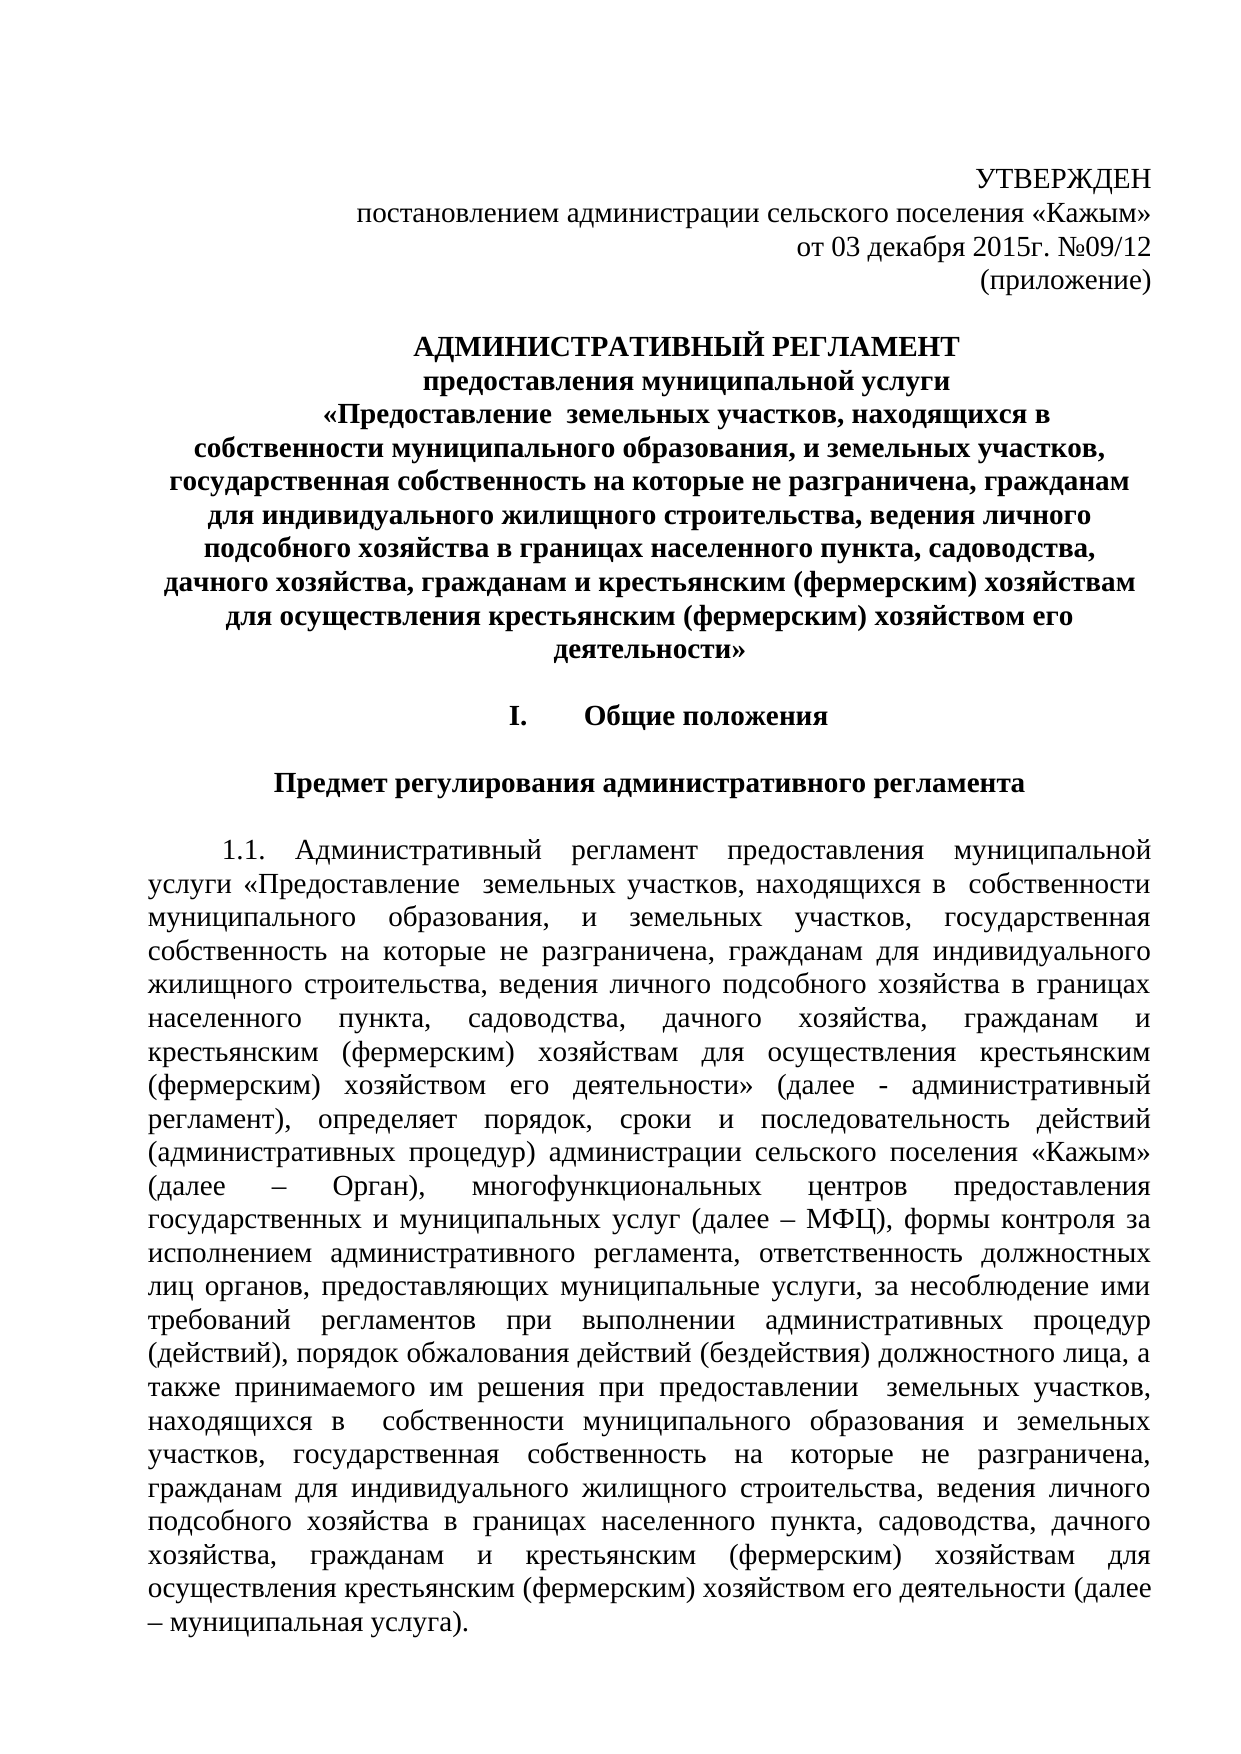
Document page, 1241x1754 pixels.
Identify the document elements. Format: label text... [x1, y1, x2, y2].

title от 03 декабря 2015г. №09/12 [148, 229, 1152, 262]
text предоставления муниципальной услуги [148, 363, 1152, 396]
text 1.1. Административный регламент предоставления муниципальной услуги «Предоставление земельных участков, находящихся в собственности муниципального образования, и земельных участков, государственная собственность на которые не разграничена, гражданам для индивидуального жилищного строительства, ведения личного подсобного хозяйства в границах населенного пункта, садоводства, дачного хозяйства, гражданам и крестьянским (фермерским) хозяйствам для осуществления крестьянским (фермерским) хозяйством его деятельности» (далее - административный регламент), определяет порядок, сроки и последовательность действий (административных процедур) администрации сельского поселения «Кажым» (далее – Орган), многофункциональных центров предоставления государственных и муниципальных услуг (далее – МФЦ), формы контроля за исполнением административного регламента, ответственность должностных лиц органов, предоставляющих муниципальные услуги, за несоблюдение ими требований регламентов при выполнении административных процедур (действий), порядок обжалования действий (бездействия) должностного лица, а также принимаемого им решения при предоставлении земельных участков, находящихся в собственности муниципального образования и земельных участков, государственная собственность на которые не разграничена, гражданам для индивидуального жилищного строительства, ведения личного подсобного хозяйства в границах населенного пункта, садоводства, дачного хозяйства, гражданам и крестьянским (фермерским) хозяйствам для осуществления крестьянским (фермерским) хозяйством его деятельности (далее – муниципальная услуга). [148, 832, 1152, 1637]
text (приложение) [148, 262, 1152, 296]
title постановлением администрации сельского поселения «Кажым» [148, 195, 1152, 229]
title УТВЕРЖДЕН [148, 162, 1152, 195]
text Предмет регулирования административного регламента [148, 765, 1152, 799]
text АДМИНИСТРАТИВНЫЙ РЕГЛАМЕНТ [148, 329, 1152, 363]
list Общие положения [185, 698, 1152, 732]
text «Предоставление земельных участков, находящихся в собственности муниципального образования, и земельных участков, государственная собственность на которые не разграничена, гражданам для индивидуального жилищного строительства, ведения личного подсобного хозяйства в границах населенного пункта, садоводства, дачного хозяйства, гражданам и крестьянским (фермерским) хозяйствам для осуществления крестьянским (фермерским) хозяйством его деятельности» [148, 396, 1152, 665]
